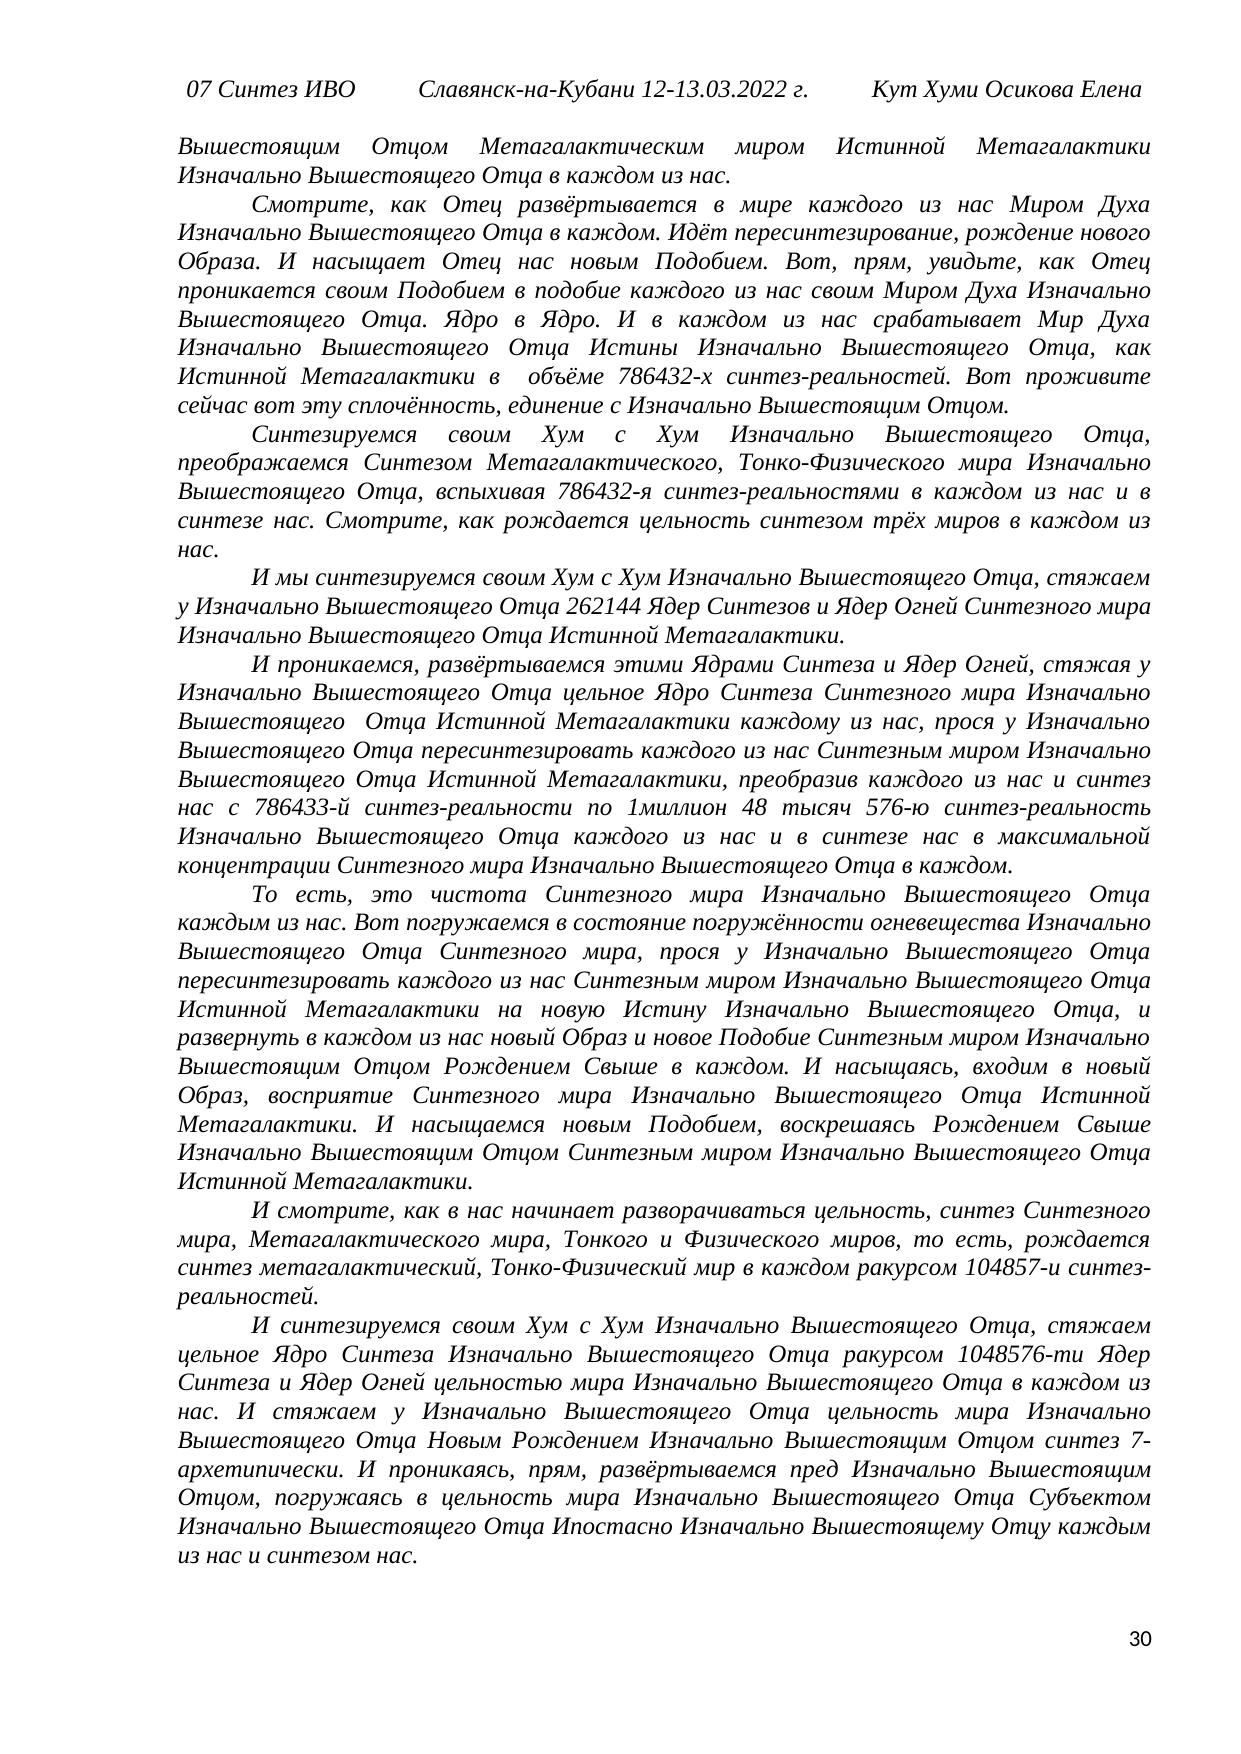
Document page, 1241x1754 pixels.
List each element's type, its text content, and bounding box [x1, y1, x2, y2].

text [177, 131, 1152, 189]
text И смотрите, как в нас начинает разворачиваться цельность, синтез Синтезного мира, Метагалактического мира, Тонкого и Физического миров, то есть, рождается синтез метагалактический, Тонко-Физический мир в каждом ракурсом 104857-и синтез-реальностей. [177, 1195, 1152, 1310]
text И мы синтезируемся своим Хум с Хум Изначально Вышестоящего Отца, стяжаем у Изначально Вышестоящего Отца 262144 Ядер Синтезов и Ядер Огней Синтезного мира Изначально Вышестоящего Отца Истинной Метагалактики. [177, 562, 1152, 649]
text Смотрите, как Отец развёртывается в мире каждого из нас Миром Духа Изначально Вышестоящего Отца в каждом. Идёт пересинтезирование, рождение нового Образа. И насыщает Отец нас новым Подобием. Вот, прям, увидьте, как Отец проникается своим Подобием в подобие каждого из нас своим Миром Духа Изначально Вышестоящего Отца. Ядро в Ядро. И в каждом из нас срабатывает Мир Духа Изначально Вышестоящего Отца Истины Изначально Вышестоящего Отца, как Истинной Метагалактики в объёме 786432-х синтез-реальностей. Вот проживите сейчас вот эту сплочённость, единение с Изначально Вышестоящим Отцом. [177, 189, 1152, 419]
text То есть, это чистота Синтезного мира Изначально Вышестоящего Отца каждым из нас. Вот погружаемся в состояние погружённости огневещества Изначально Вышестоящего Отца Синтезного мира, прося у Изначально Вышестоящего Отца пересинтезировать каждого из нас Синтезным миром Изначально Вышестоящего Отца Истинной Метагалактики на новую Истину Изначально Вышестоящего Отца, и развернуть в каждом из нас новый Образ и новое Подобие Синтезным миром Изначально Вышестоящим Отцом Рождением Свыше в каждом. И насыщаясь, входим в новый Образ, восприятие Синтезного мира Изначально Вышестоящего Отца Истинной Метагалактики. И насыщаемся новым Подобием, воскрешаясь Рождением Свыше Изначально Вышестоящим Отцом Синтезным миром Изначально Вышестоящего Отца Истинной Метагалактики. [177, 879, 1152, 1195]
text Синтезируемся своим Хум с Хум Изначально Вышестоящего Отца, преображаемся Синтезом Метагалактического, Тонко-Физического мира Изначально Вышестоящего Отца, вспыхивая 786432-я синтез-реальностями в каждом из нас и в синтезе нас. Смотрите, как рождается цельность синтезом трёх миров в каждом из нас. [177, 419, 1152, 562]
text И синтезируемся своим Хум с Хум Изначально Вышестоящего Отца, стяжаем цельное Ядро Синтеза Изначально Вышестоящего Отца ракурсом 1048576-ти Ядер Синтеза и Ядер Огней цельностью мира Изначально Вышестоящего Отца в каждом из нас. И стяжаем у Изначально Вышестоящего Отца цельность мира Изначально Вышестоящего Отца Новым Рождением Изначально Вышестоящим Отцом синтез 7-архетипически. И проникаясь, прям, развёртываемся пред Изначально Вышестоящим Отцом, погружаясь в цельность мира Изначально Вышестоящего Отца Субъектом Изначально Вышестоящего Отца Ипостасно Изначально Вышестоящему Отцу каждым из нас и синтезом нас. [177, 1310, 1152, 1569]
text И проникаемся, развёртываемся этими Ядрами Синтеза и Ядер Огней, стяжая у Изначально Вышестоящего Отца цельное Ядро Синтеза Синтезного мира Изначально Вышестоящего Отца Истинной Метагалактики каждому из нас, прося у Изначально Вышестоящего Отца пересинтезировать каждого из нас Синтезным миром Изначально Вышестоящего Отца Истинной Метагалактики, преобразив каждого из нас и синтез нас с 786433-й синтез-реальности по 1миллион 48 тысяч 576-ю синтез-реальность Изначально Вышестоящего Отца каждого из нас и в синтезе нас в максимальной концентрации Синтезного мира Изначально Вышестоящего Отца в каждом. [177, 649, 1152, 879]
